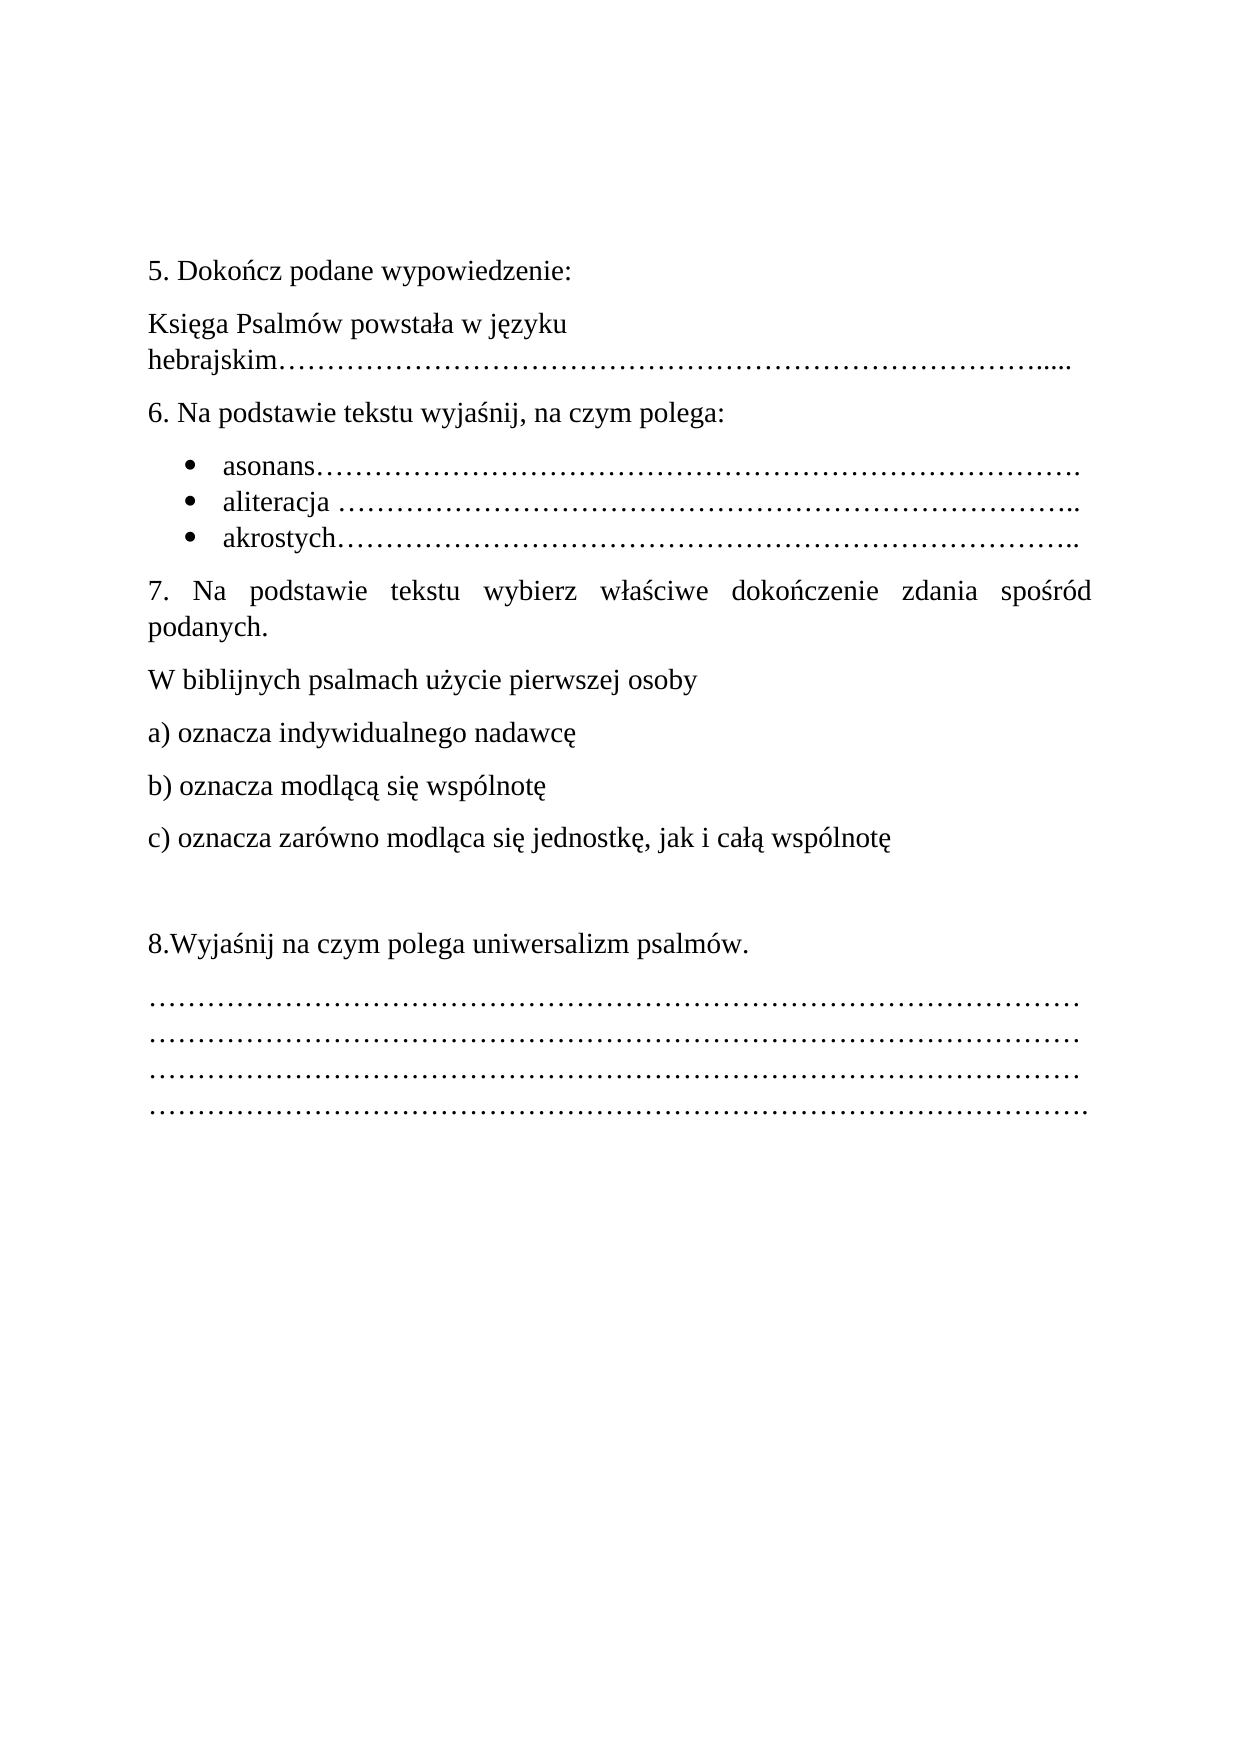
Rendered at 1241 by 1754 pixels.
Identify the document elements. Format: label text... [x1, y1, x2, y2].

text 5. Dokończ podane wypowiedzenie: [148, 253, 1093, 287]
text a) oznacza indywidualnego nadawcę [148, 715, 1093, 748]
text c) oznacza zarówno modląca się jednostkę, jak i całą wspólnotę [148, 821, 1093, 854]
list aliteracja ………………………………………………………………….. [185, 484, 1093, 518]
text W biblijnych psalmach użycie pierwszej osoby [148, 662, 1093, 696]
text ……………………………………………………………………………………………………………………………………………………………………………………………………………………………………………………………………………………………………………………………………………………. [148, 979, 1093, 1121]
text b) oznacza modlącą się wspólnotę [148, 768, 1093, 801]
text 8.Wyjaśnij na czym polega uniwersalizm psalmów. [148, 926, 1093, 960]
list asonans……………………………………………………………………. [185, 448, 1093, 481]
list akrostych………………………………………………………………….. [185, 520, 1093, 554]
text 6. Na podstawie tekstu wyjaśnij, na czym polega: [148, 395, 1093, 428]
text Księga Psalmów powstała w języku hebrajskim……………………………………………………………………..... [148, 306, 1093, 376]
text 7. Na podstawie tekstu wybierz właściwe dokończenie zdania spośród podanych. [148, 573, 1093, 643]
